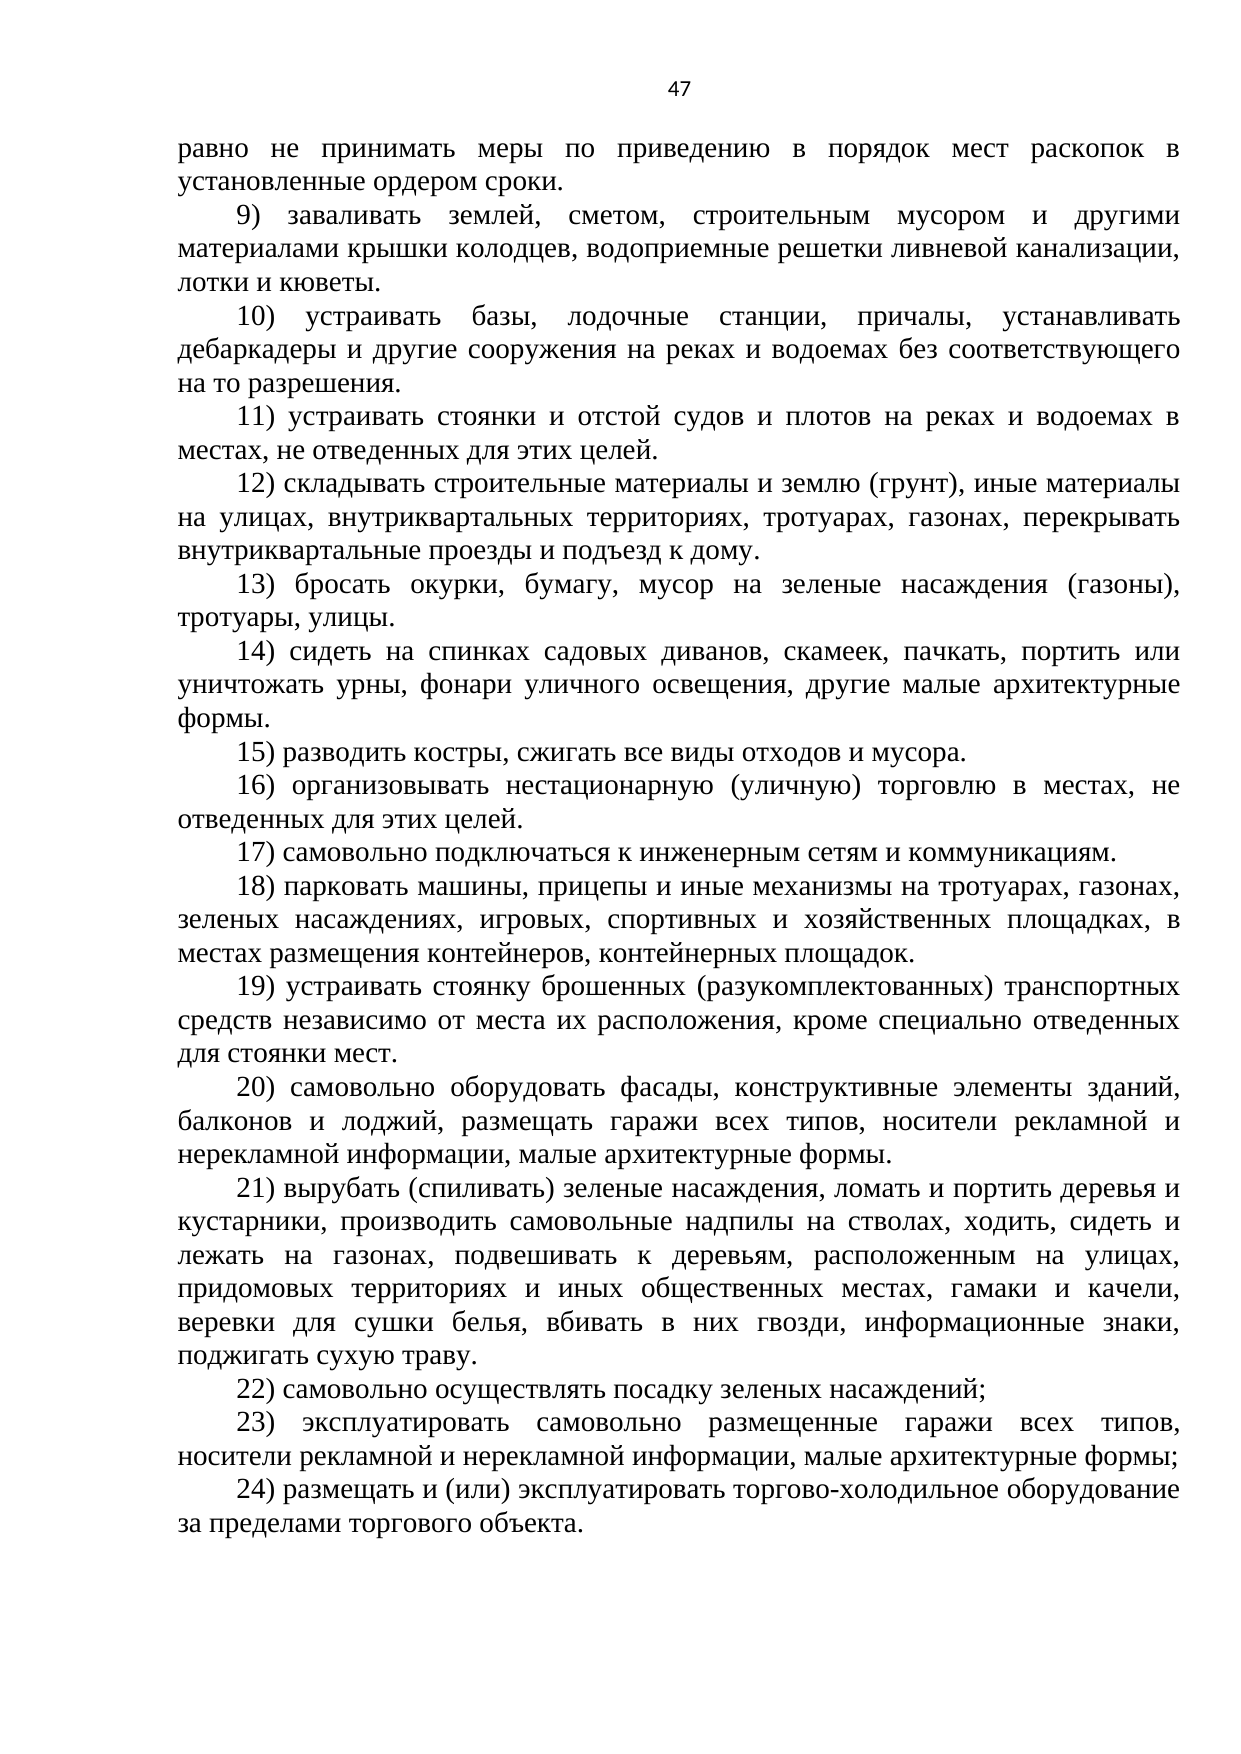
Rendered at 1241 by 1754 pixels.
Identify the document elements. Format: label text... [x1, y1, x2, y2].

text 24) размещать и (или) эксплуатировать торгово-холодильное оборудование за пределами торгового объекта. [177, 1472, 1181, 1539]
text 18) парковать машины, прицепы и иные механизмы на тротуарах, газонах, зеленых насаждениях, игровых, спортивных и хозяйственных площадках, в местах размещения контейнеров, контейнерных площадок. [177, 868, 1181, 968]
text 10) устраивать базы, лодочные станции, причалы, устанавливать дебаркадеры и другие сооружения на реках и водоемах без соответствующего на то разрешения. [177, 298, 1181, 398]
text 13) бросать окурки, бумагу, мусор на зеленые насаждения (газоны), тротуары, улицы. [177, 566, 1181, 633]
text 14) сидеть на спинках садовых диванов, скамеек, пачкать, портить или уничтожать урны, фонари уличного освещения, другие малые архитектурные формы. [177, 633, 1181, 734]
text 16) организовывать нестационарную (уличную) торговлю в местах, не отведенных для этих целей. [177, 767, 1181, 834]
text 21) вырубать (спиливать) зеленые насаждения, ломать и портить деревья и кустарники, производить самовольные надпилы на стволах, ходить, сидеть и лежать на газонах, подвешивать к деревьям, расположенным на улицах, придомовых территориях и иных общественных местах, гамаки и качели, веревки для сушки белья, вбивать в них гвозди, информационные знаки, поджигать сухую траву. [177, 1170, 1181, 1371]
text 15) разводить костры, сжигать все виды отходов и мусора. [177, 734, 1181, 767]
text 11) устраивать стоянки и отстой судов и плотов на реках и водоемах в местах, не отведенных для этих целей. [177, 398, 1181, 465]
text 20) самовольно оборудовать фасады, конструктивные элементы зданий, балконов и лоджий, размещать гаражи всех типов, носители рекламной и нерекламной информации, малые архитектурные формы. [177, 1069, 1181, 1170]
text 19) устраивать стоянку брошенных (разукомплектованных) транспортных средств независимо от места их расположения, кроме специально отведенных для стоянки мест. [177, 968, 1181, 1069]
text 23) эксплуатировать самовольно размещенные гаражи всех типов, носители рекламной и нерекламной информации, малые архитектурные формы; [177, 1404, 1181, 1472]
text 9) заваливать землей, сметом, строительным мусором и другими материалами крышки колодцев, водоприемные решетки ливневой канализации, лотки и кюветы. [177, 197, 1181, 298]
text 22) самовольно осуществлять посадку зеленых насаждений; [177, 1371, 1181, 1404]
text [177, 130, 1181, 197]
text 12) складывать строительные материалы и землю (грунт), иные материалы на улицах, внутриквартальных территориях, тротуарах, газонах, перекрывать внутриквартальные проезды и подъезд к дому. [177, 465, 1181, 566]
text 17) самовольно подключаться к инженерным сетям и коммуникациям. [177, 834, 1181, 868]
